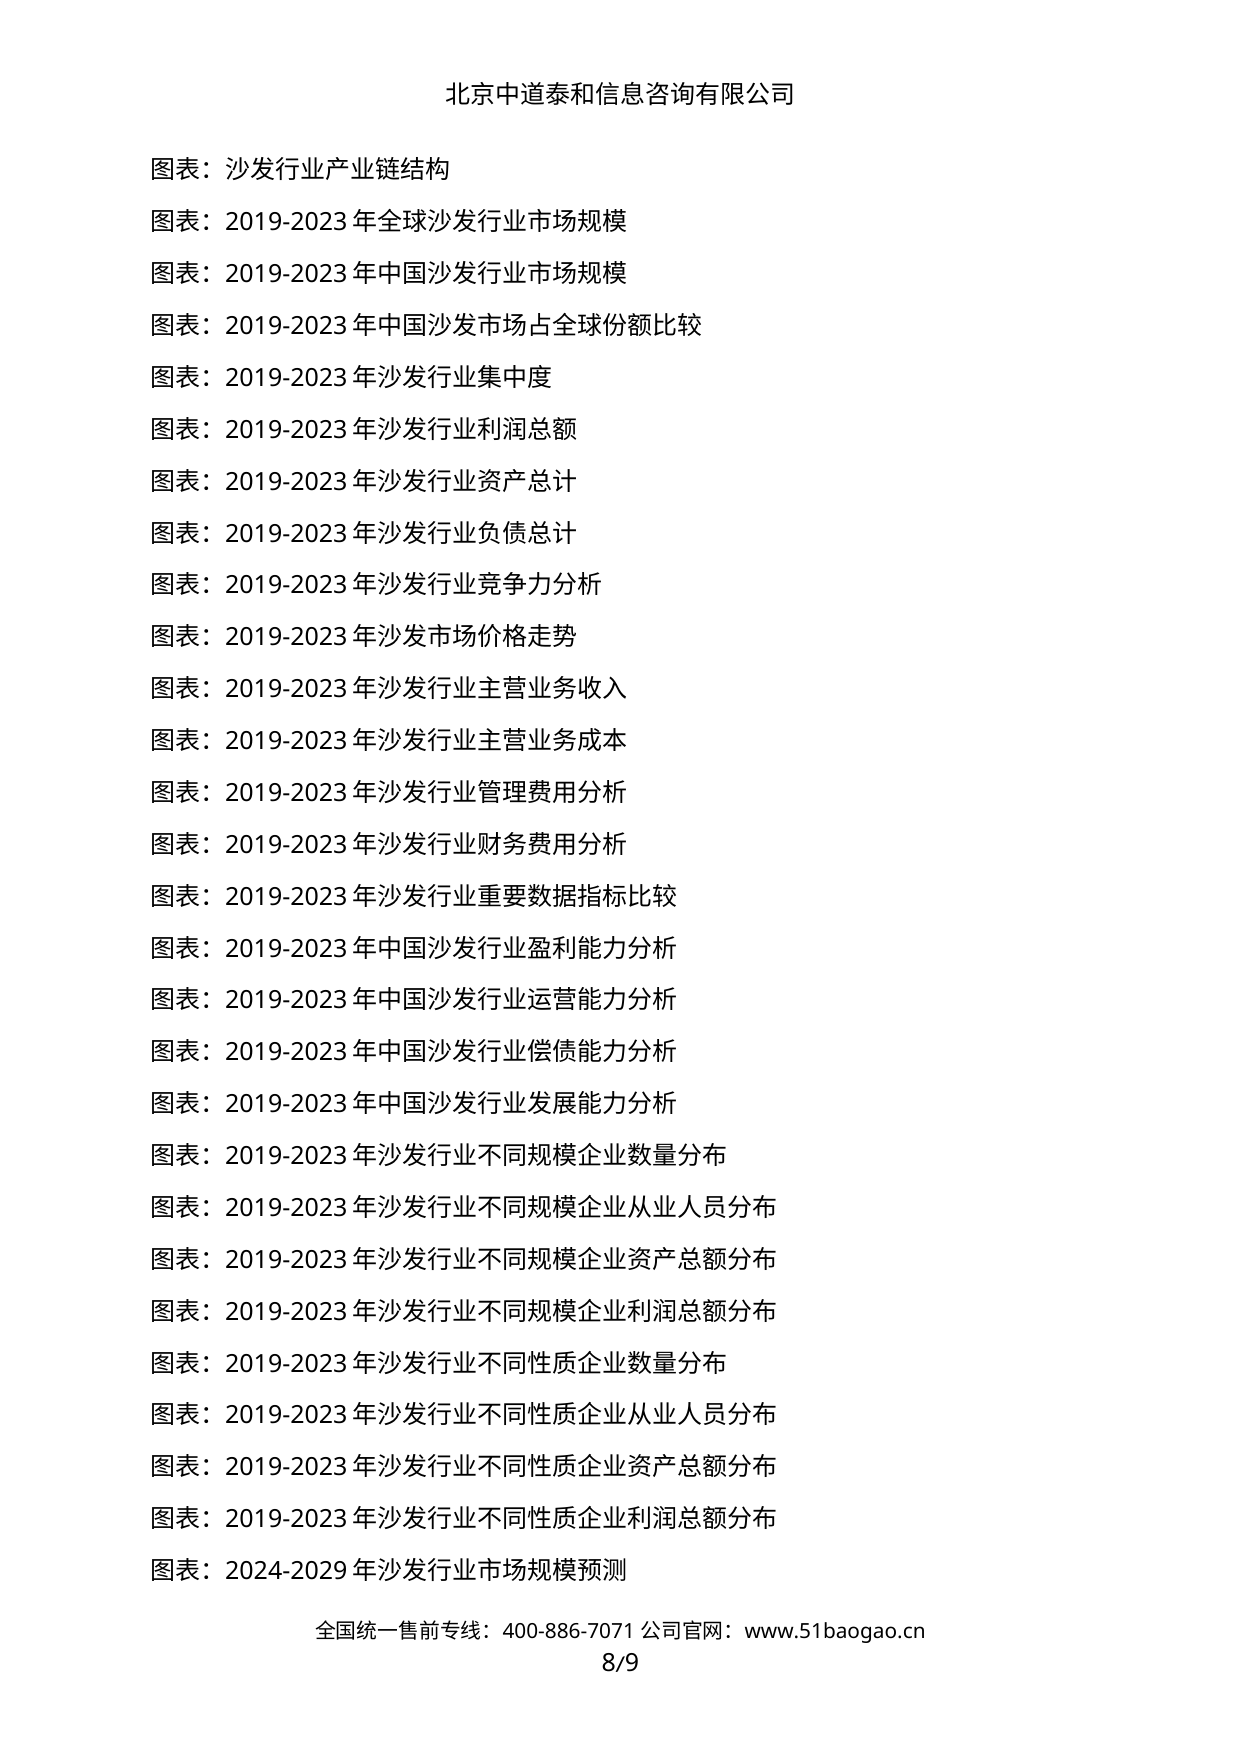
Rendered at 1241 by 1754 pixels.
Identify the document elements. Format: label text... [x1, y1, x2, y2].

text 图表：2019-2023年中国沙发行业运营能力分析 [150, 980, 1090, 1016]
text 图表：2019-2023年沙发行业不同规模企业数量分布 [150, 1136, 1090, 1172]
text 图表：2024-2029年沙发行业市场规模预测 [150, 1551, 1090, 1587]
text 图表：2019-2023年全球沙发行业市场规模 [150, 202, 1090, 238]
text 图表：沙发行业产业链结构 [150, 150, 1090, 186]
text 图表：2019-2023年中国沙发行业发展能力分析 [150, 1084, 1090, 1120]
text 图表：2019-2023年沙发行业利润总额 [150, 409, 1090, 446]
text 图表：2019-2023年沙发行业不同性质企业资产总额分布 [150, 1447, 1090, 1483]
text 图表：2019-2023年沙发行业不同性质企业利润总额分布 [150, 1499, 1090, 1535]
text 图表：2019-2023年中国沙发行业偿债能力分析 [150, 1032, 1090, 1068]
text 图表：2019-2023年沙发行业财务费用分析 [150, 824, 1090, 861]
text 图表：2019-2023年沙发行业不同性质企业从业人员分布 [150, 1395, 1090, 1431]
text 图表：2019-2023年中国沙发市场占全球份额比较 [150, 306, 1090, 342]
text 图表：2019-2023年沙发行业集中度 [150, 357, 1090, 394]
text 图表：2019-2023年沙发行业不同性质企业数量分布 [150, 1343, 1090, 1379]
text 图表：2019-2023年中国沙发行业盈利能力分析 [150, 928, 1090, 964]
text 图表：2019-2023年沙发行业竞争力分析 [150, 565, 1090, 601]
text 图表：2019-2023年中国沙发行业市场规模 [150, 254, 1090, 290]
text 图表：2019-2023年沙发行业主营业务收入 [150, 669, 1090, 705]
text 图表：2019-2023年沙发行业主营业务成本 [150, 721, 1090, 757]
text 图表：2019-2023年沙发行业不同规模企业资产总额分布 [150, 1239, 1090, 1276]
text 图表：2019-2023年沙发行业不同规模企业从业人员分布 [150, 1187, 1090, 1224]
text 图表：2019-2023年沙发行业负债总计 [150, 513, 1090, 549]
text 图表：2019-2023年沙发行业不同规模企业利润总额分布 [150, 1291, 1090, 1327]
text 图表：2019-2023年沙发行业资产总计 [150, 461, 1090, 497]
text 图表：2019-2023年沙发行业管理费用分析 [150, 772, 1090, 809]
text 图表：2019-2023年沙发行业重要数据指标比较 [150, 876, 1090, 912]
text 图表：2019-2023年沙发市场价格走势 [150, 617, 1090, 653]
